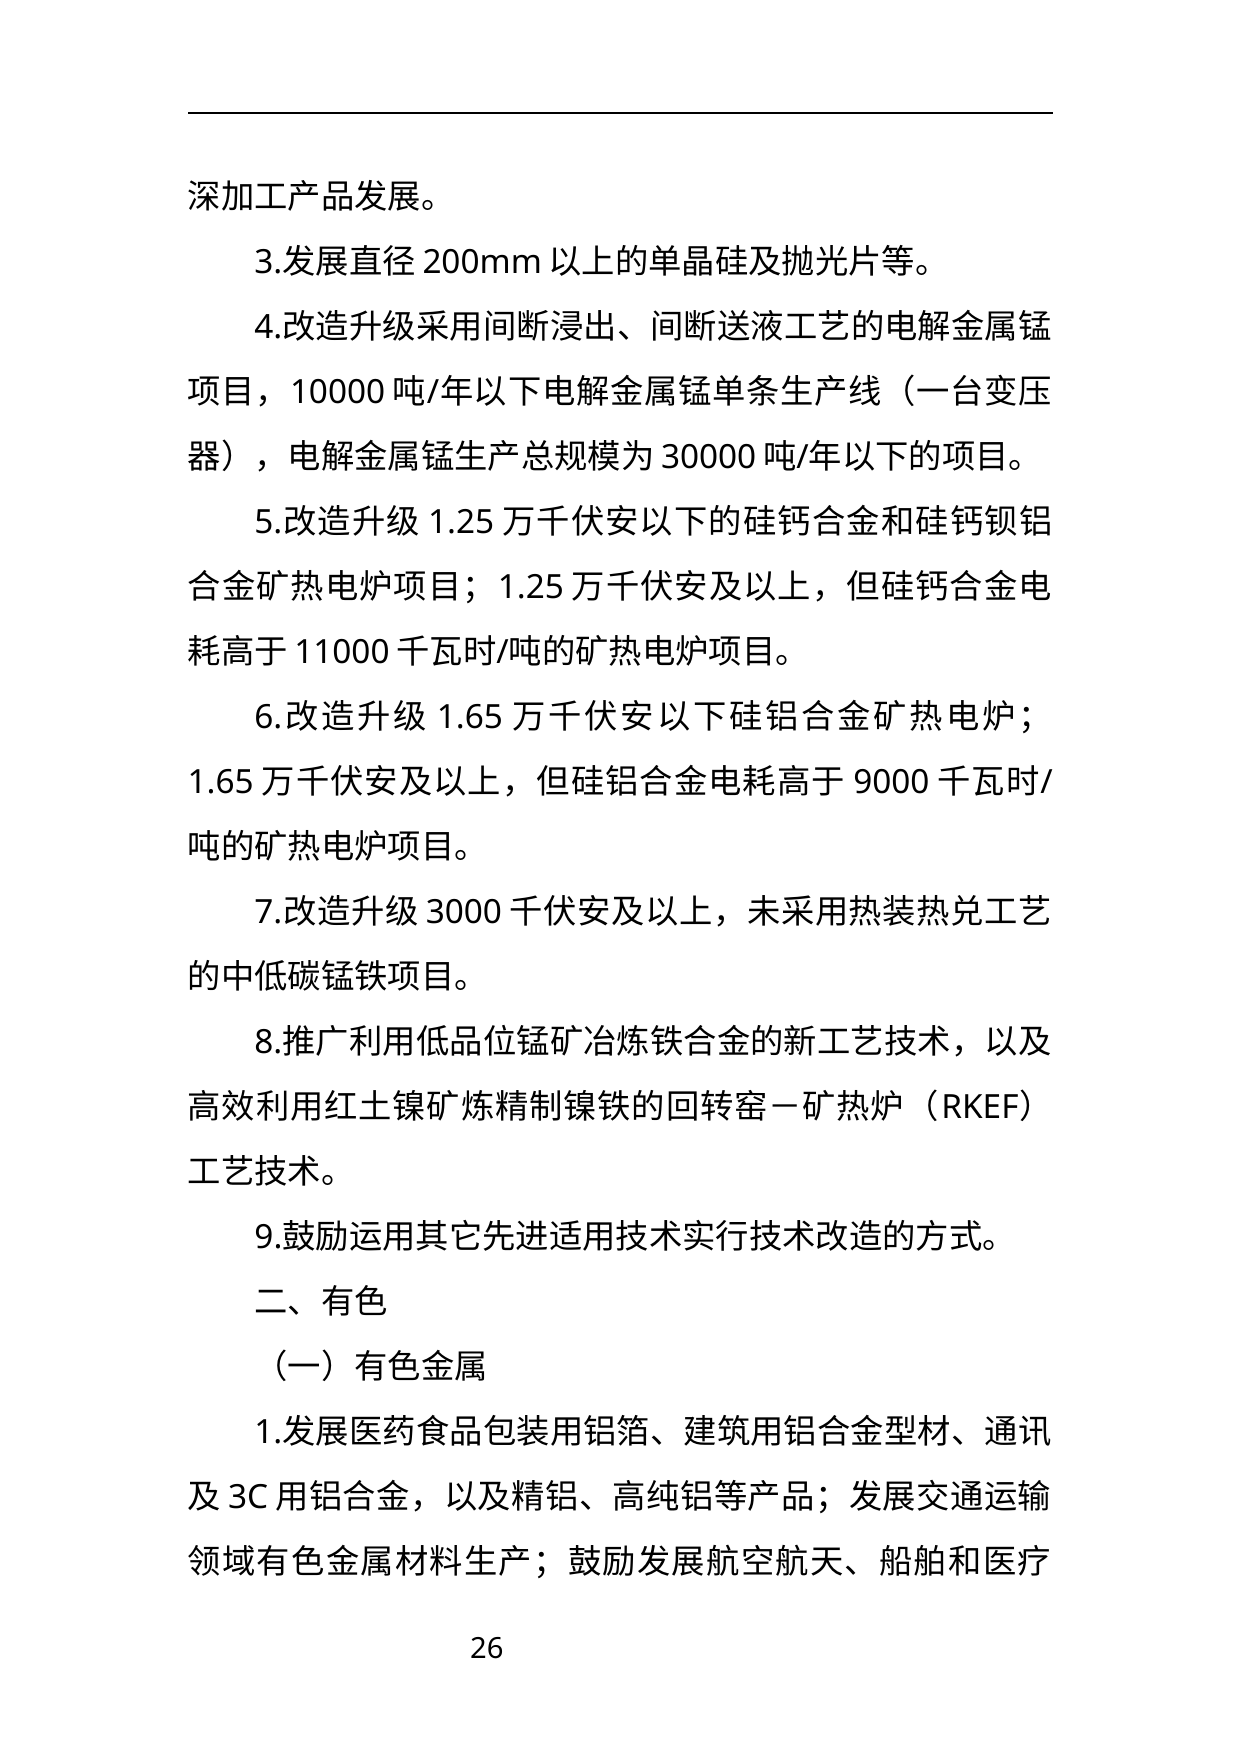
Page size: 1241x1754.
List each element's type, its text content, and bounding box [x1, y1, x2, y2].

text 7.改造升级3000千伏安及以上，未采用热装热兑工艺的中低碳锰铁项目。 [187, 877, 1053, 1007]
text （一）有色金属 [187, 1332, 1053, 1397]
text 8.推广利用低品位锰矿冶炼铁合金的新工艺技术，以及高效利用红土镍矿炼精制镍铁的回转窑－矿热炉（RKEF）工艺技术。 [187, 1007, 1053, 1202]
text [187, 162, 1053, 227]
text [187, 1397, 1053, 1592]
text 4.改造升级采用间断浸出、间断送液工艺的电解金属锰项目，10000吨/年以下电解金属锰单条生产线（一台变压器），电解金属锰生产总规模为30000吨/年以下的项目。 [187, 292, 1053, 487]
text 3.发展直径200mm以上的单晶硅及抛光片等。 [187, 227, 1053, 292]
text 9.鼓励运用其它先进适用技术实行技术改造的方式。 [187, 1202, 1053, 1267]
text 二、有色 [187, 1267, 1053, 1332]
text 6.改造升级1.65万千伏安以下硅铝合金矿热电炉；1.65万千伏安及以上，但硅铝合金电耗高于9000千瓦时/吨的矿热电炉项目。 [187, 682, 1053, 877]
text 5.改造升级1.25万千伏安以下的硅钙合金和硅钙钡铝合金矿热电炉项目；1.25万千伏安及以上，但硅钙合金电耗高于11000千瓦时/吨的矿热电炉项目。 [187, 487, 1053, 682]
